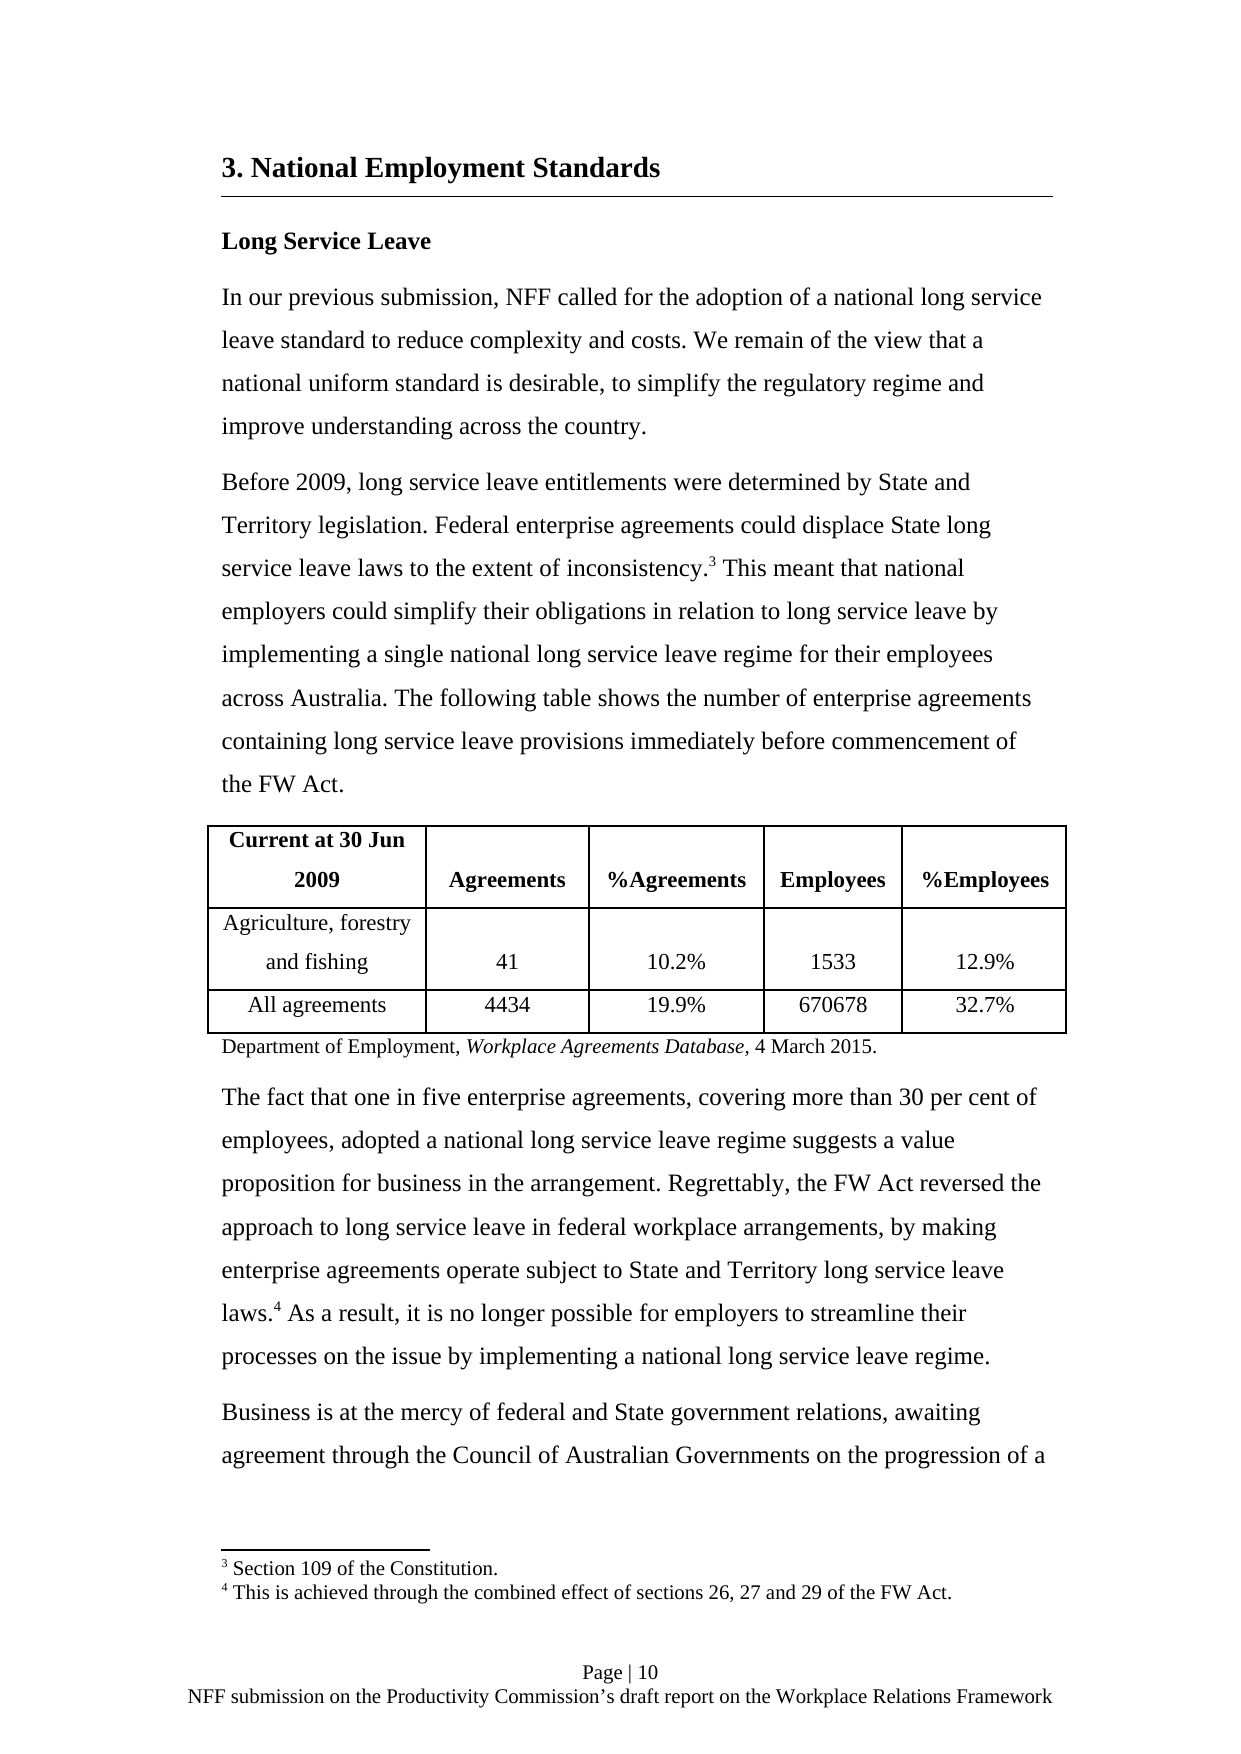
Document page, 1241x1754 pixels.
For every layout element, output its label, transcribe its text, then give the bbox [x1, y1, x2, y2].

table_cell 670678 [765, 991, 901, 1032]
table_cell 1533 [765, 909, 901, 989]
text Long Service Leave [221, 226, 1053, 255]
table_cell 10.2% [590, 909, 763, 989]
table_cell 32.7% [904, 991, 1065, 1032]
text Before 2009, long service leave entitlements were determined by State and Territory legislation. Federal enterprise agreements could displace State long service leave laws to the extent of inconsistency. This meant that national employers could simplify their obligations in relation to long service leave by implementing a single national long service leave regime for their employees across Australia. The following table shows the number of enterprise agreements containing long service leave provisions immediately before commencement of the FW Act. [221, 467, 1053, 798]
table_header %Employees [904, 827, 1065, 907]
text The fact that one in five enterprise agreements, covering more than 30 per cent of employees, adopted a national long service leave regime suggests a value proposition for business in the arrangement. Regrettably, the FW Act reversed the approach to long service leave in federal workplace arrangements, by making enterprise agreements operate subject to State and Territory long service leave laws. As a result, it is no longer possible for employers to streamline their processes on the issue by implementing a national long service leave regime. [221, 1082, 1053, 1370]
table_cell Agriculture, forestry and fishing [209, 909, 425, 989]
table_header Current at 30 Jun 2009 [209, 827, 425, 907]
table_cell 4434 [427, 991, 588, 1032]
table_cell 19.9% [590, 991, 763, 1032]
table_cell 41 [427, 909, 588, 989]
subtitle 3. National Employment Standards [221, 150, 1053, 196]
table_header Agreements [427, 827, 588, 907]
table_header %Agreements [590, 827, 763, 907]
table_cell All agreements [209, 991, 425, 1032]
table_cell 12.9% [904, 909, 1065, 989]
table_header Employees [765, 827, 901, 907]
text Department of Employment, Workplace Agreements Database, 4 March 2015. [221, 1034, 1053, 1058]
text In our previous submission, NFF called for the adoption of a national long service leave standard to reduce complexity and costs. We remain of the view that a national uniform standard is desirable, to simplify the regulatory regime and improve understanding across the country. [221, 282, 1053, 440]
